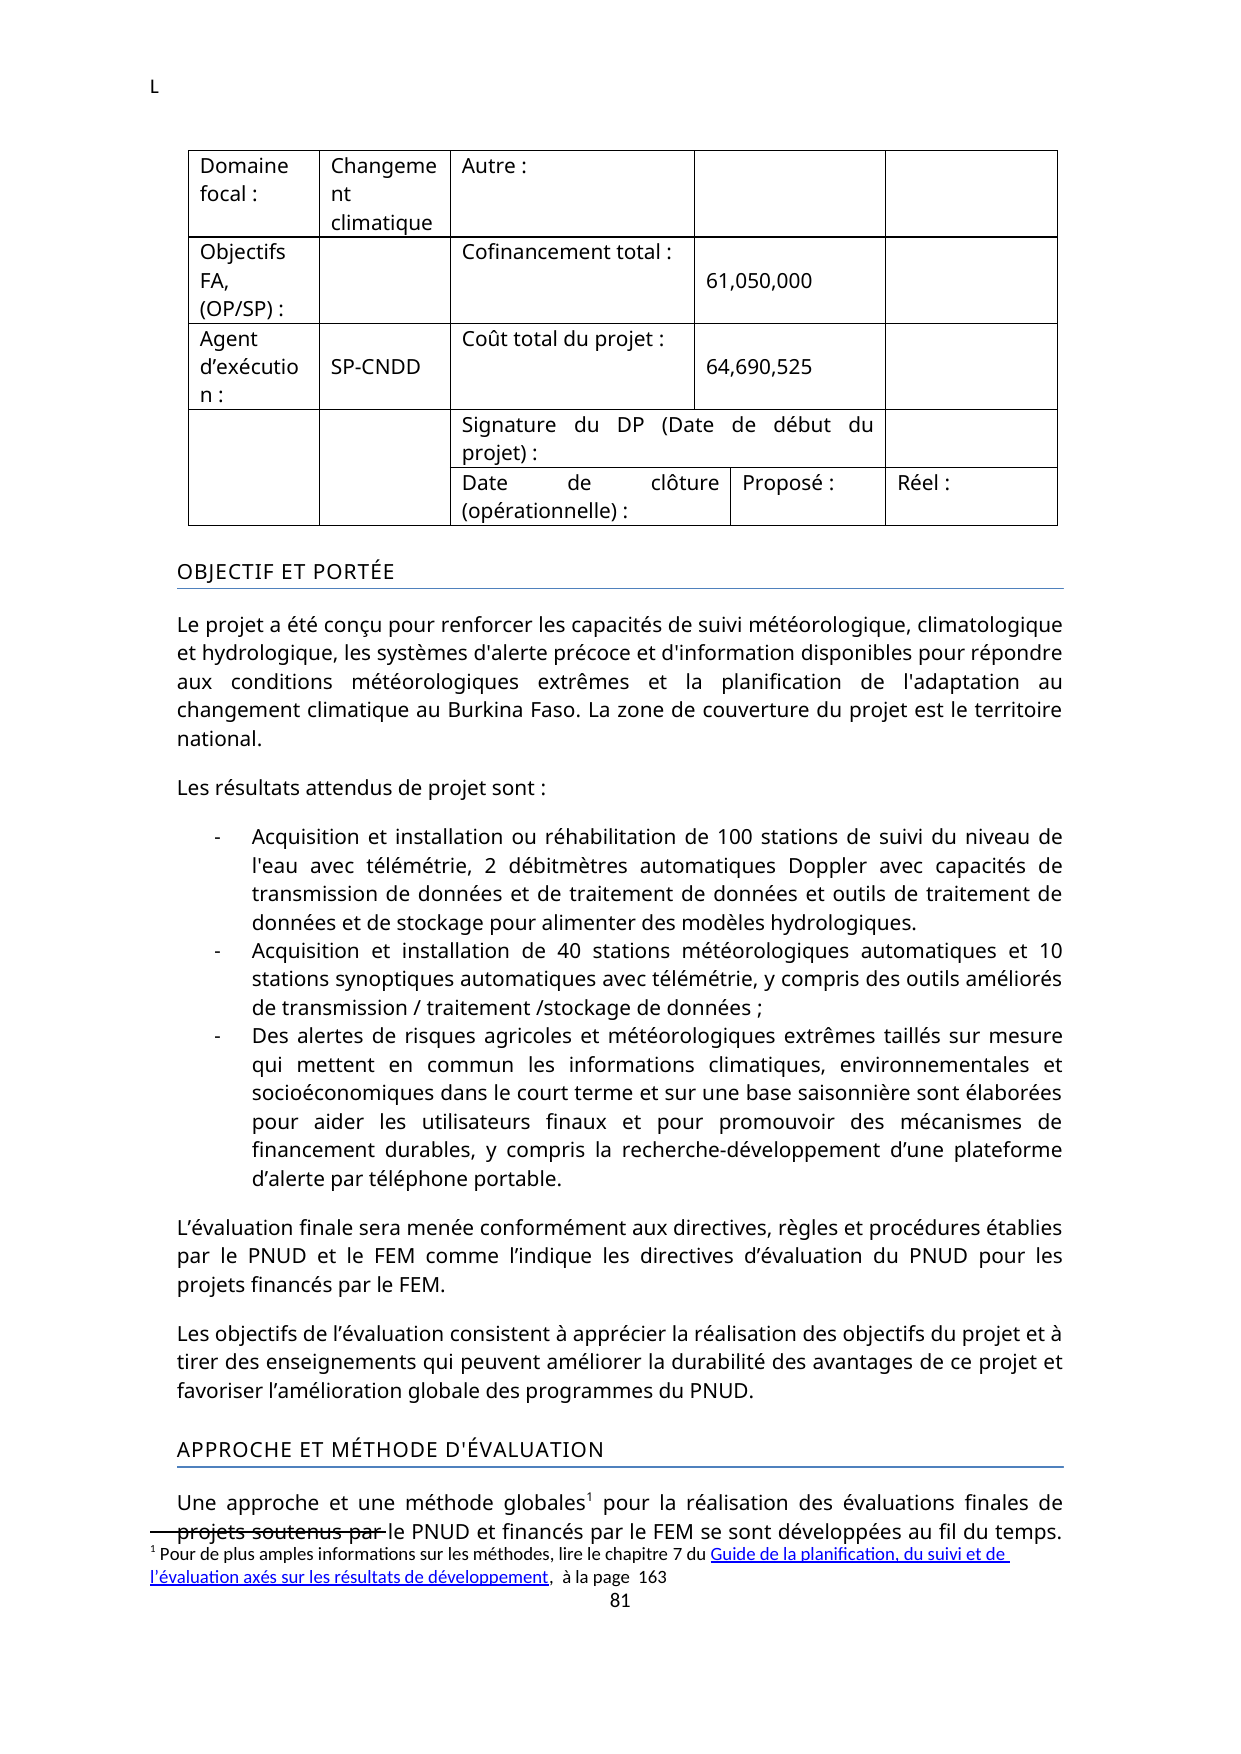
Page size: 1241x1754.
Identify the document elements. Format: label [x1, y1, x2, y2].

table_cell [165, 150, 1075, 1525]
